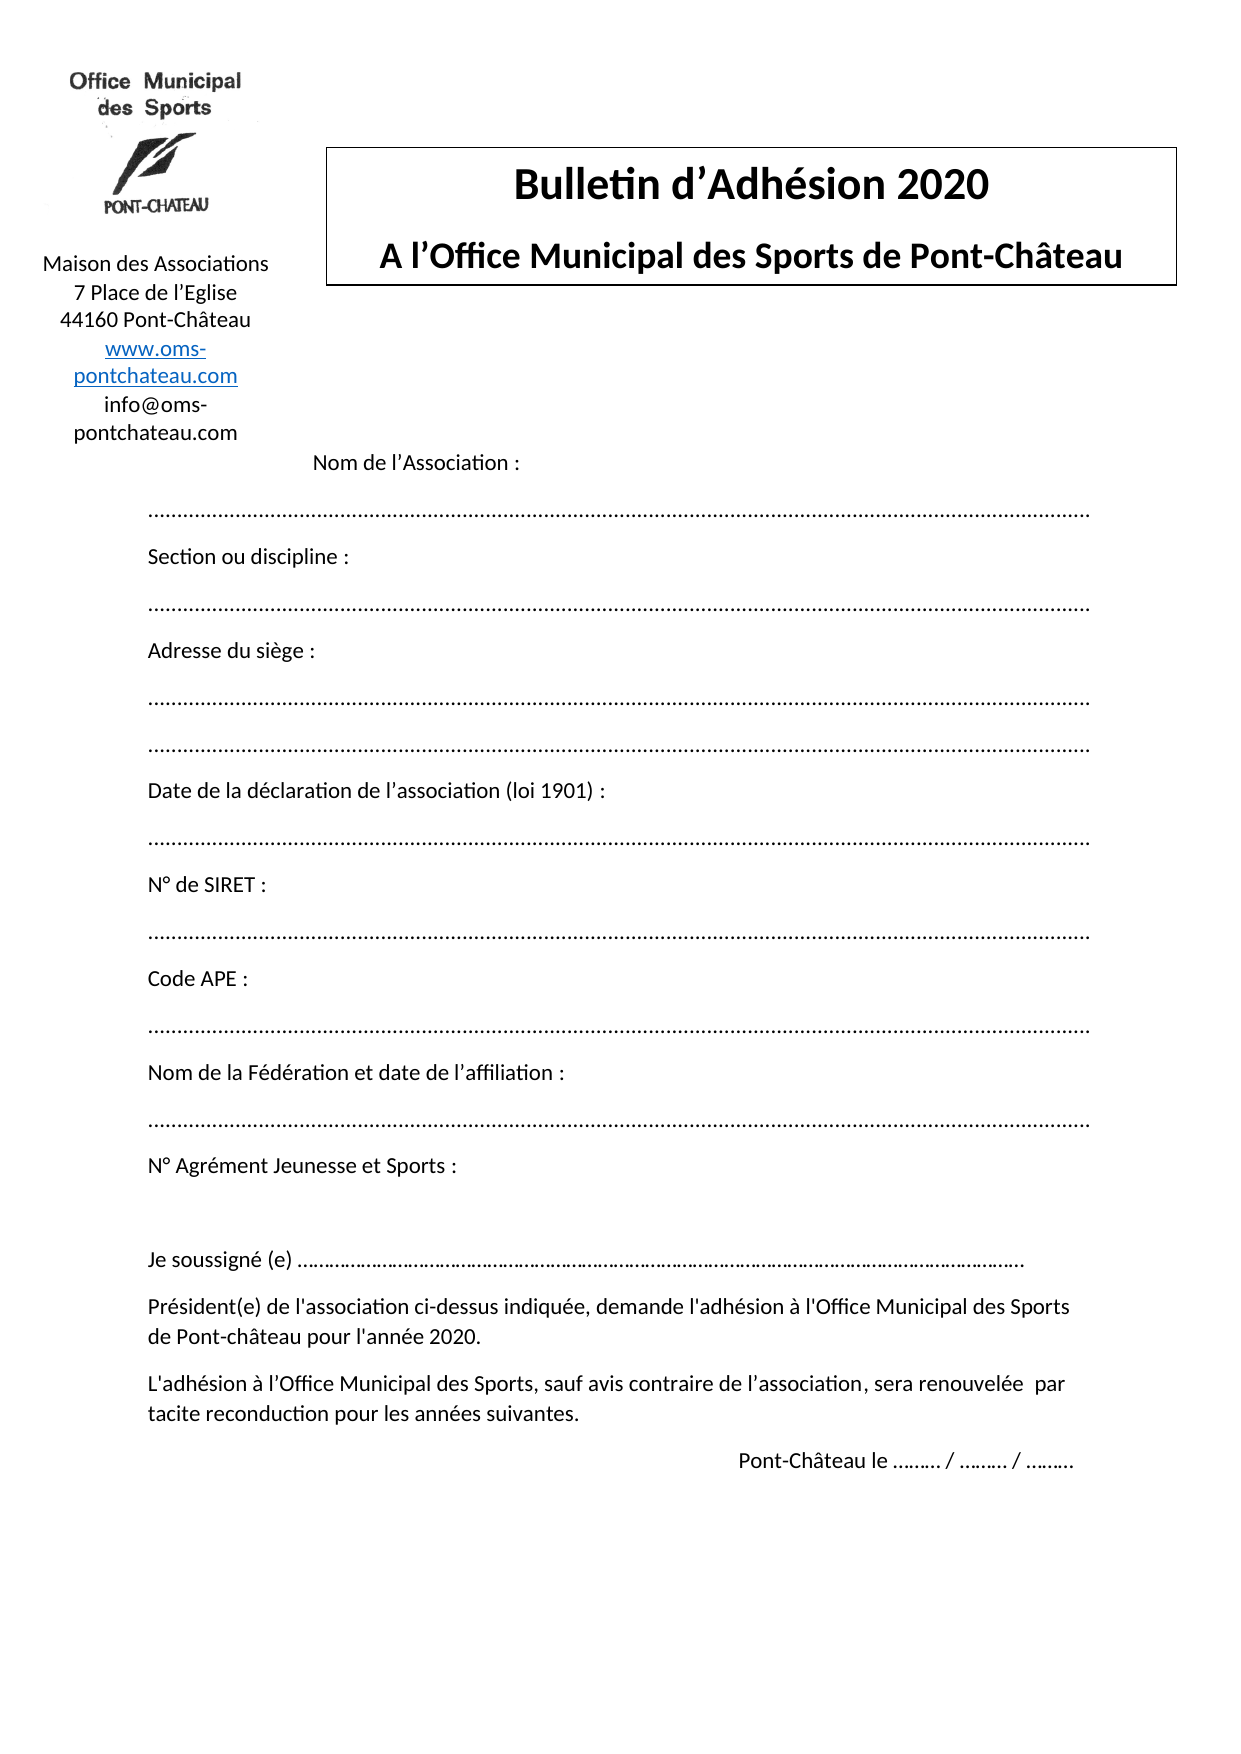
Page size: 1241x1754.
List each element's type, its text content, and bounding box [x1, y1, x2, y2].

text N° de SIRET : [148, 870, 1093, 898]
text N° Agrément Jeunesse et Sports : [148, 1152, 1093, 1179]
text Section ou discipline : [148, 542, 1093, 570]
text Adresse du siège : [148, 636, 1093, 664]
text L'adhésion à l’Office Municipal des Sports, sauf avis contraire de l’association, sera renouvelée par tacite reconduction pour les années suivantes. [148, 1369, 1093, 1427]
text Date de la déclaration de l’association (loi 1901) : [148, 777, 1093, 804]
text Nom de l’Association : [148, 448, 1093, 476]
text Code APE : [148, 964, 1093, 992]
text Je soussigné (e) ………………………………………………………………………………………………………………………… [148, 1245, 1093, 1273]
text Pont-Château le ……… / ……… / ……… [148, 1446, 1093, 1474]
picture [14, 36, 279, 224]
text Nom de la Fédération et date de l’affiliation : [148, 1058, 1093, 1086]
text Président(e) de l'association ci-dessus indiquée, demande l'adhésion à l'Office Municipal des Sports de Pont-château pour l'année 2020. [148, 1292, 1093, 1350]
